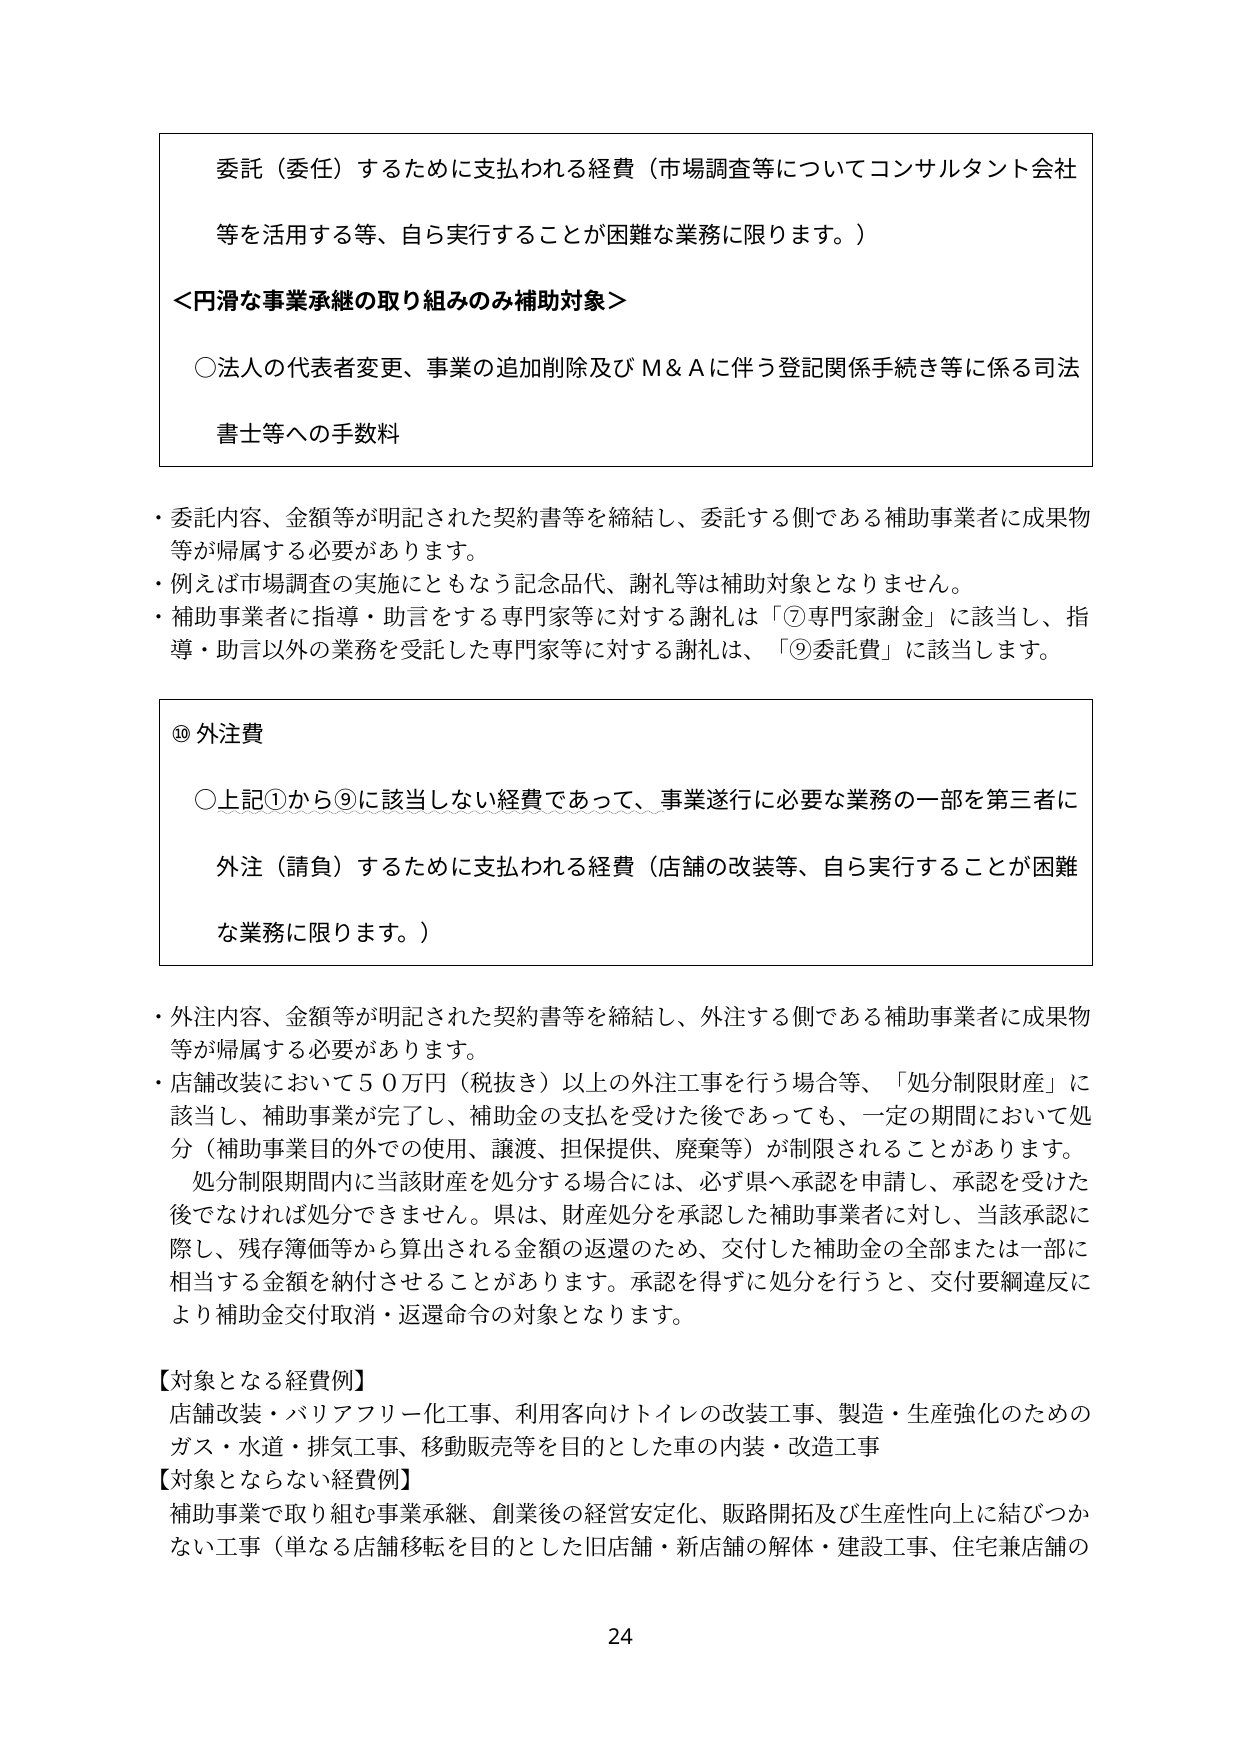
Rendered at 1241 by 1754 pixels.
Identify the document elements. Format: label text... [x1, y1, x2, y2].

text ・外注内容、金額等が明記された契約書等を締結し、外注する側である補助事業者に成果物等が帰属する必要があります。 [148, 999, 1092, 1065]
table_header ⑩外注費 ○上記①から⑨に該当しない経費であって、事業遂行に必要な業務の一部を第三者に外注（請負）するために支払われる経費（店舗の改装等、自ら実行することが困難な業務に限ります。） [160, 700, 1092, 964]
text 処分制限期間内に当該財産を処分する場合には、必ず県へ承認を申請し、承認を受けた後でなければ処分できません。県は、財産処分を承認した補助事業者に対し、当該承認に際し、残存簿価等から算出される金額の返還のため、交付した補助金の全部または一部に相当する金額を納付させることがあります。承認を得ずに処分を行うと、交付要綱違反により補助金交付取消・返還命令の対象となります。 [169, 1164, 1092, 1330]
text ・委託内容、金額等が明記された契約書等を締結し、委託する側である補助事業者に成果物等が帰属する必要があります。 [148, 500, 1092, 566]
text ・例えば市場調査の実施にともなう記念品代、謝礼等は補助対象となりません。 [148, 566, 1092, 599]
text 【対象とならない経費例】 [148, 1462, 1092, 1496]
text ・店舗改装において５０万円（税抜き）以上の外注工事を行う場合等、「処分制限財産」に該当し、補助事業が完了し、補助金の支払を受けた後であっても、一定の期間において処分（補助事業目的外での使用、譲渡、担保提供、廃棄等）が制限されることがあります。 [148, 1065, 1092, 1164]
text ・補助事業者に指導・助言をする専門家等に対する謝礼は「⑦専門家謝金」に該当し、指導・助言以外の業務を受託した専門家等に対する謝礼は、「⑨委託費」に該当します。 [148, 599, 1092, 665]
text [169, 1496, 1092, 1562]
text 店舗改装・バリアフリー化工事、利用客向けトイレの改装工事、製造・生産強化のためのガス・水道・排気工事、移動販売等を目的とした車の内装・改造工事 [169, 1396, 1092, 1462]
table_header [160, 134, 1092, 466]
text 【対象となる経費例】 [148, 1363, 1092, 1396]
